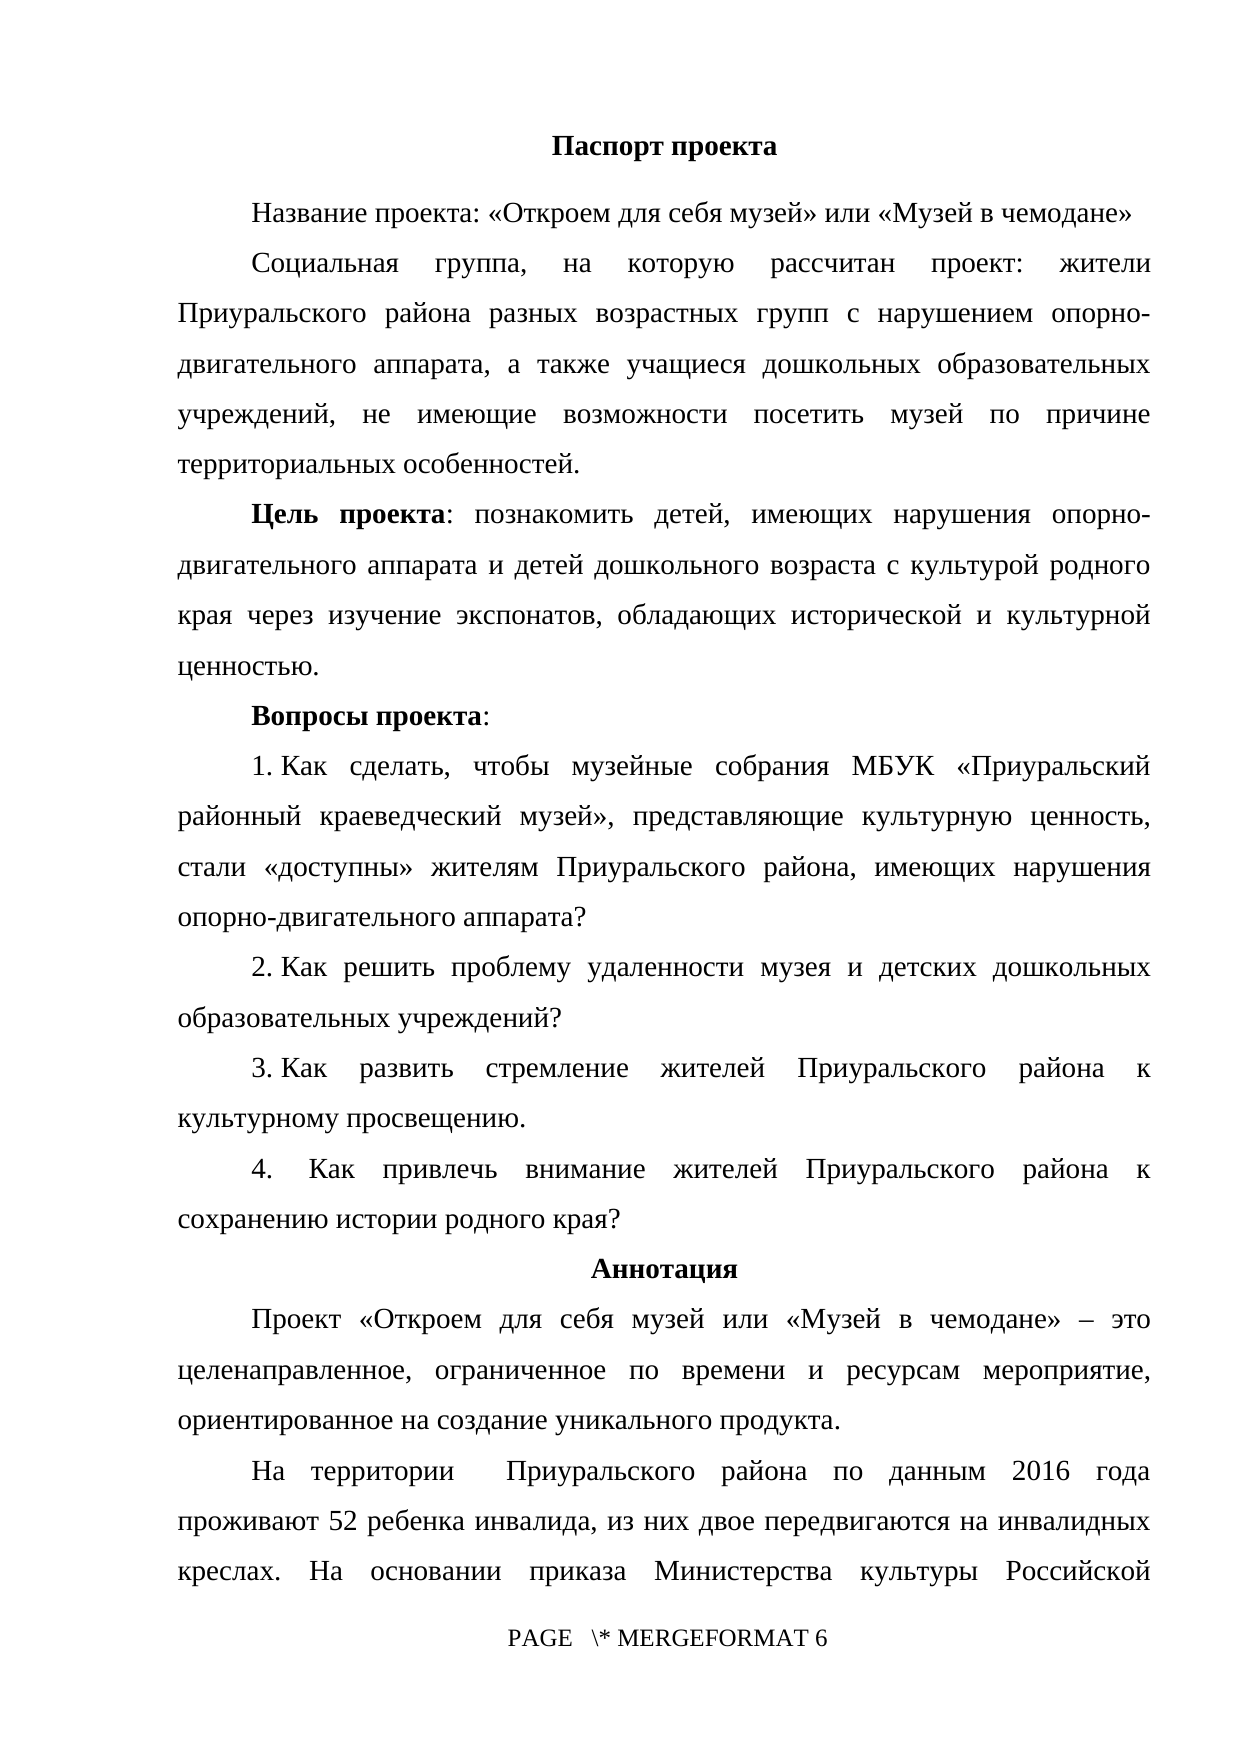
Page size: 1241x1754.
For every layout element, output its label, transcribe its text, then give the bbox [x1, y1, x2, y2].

list Как сделать, чтобы музейные собрания МБУК «Приуральский районный краеведческий музей», представляющие культурную ценность, стали «доступны» жителям Приуральского района, имеющих нарушения опорно-двигательного аппарата? [177, 748, 1152, 933]
text Цель проекта: познакомить детей, имеющих нарушения опорно-двигательного аппарата и детей дошкольного возраста с культурой родного края через изучение экспонатов, обладающих исторической и культурной ценностью. [177, 497, 1152, 681]
text Вопросы проекта: [251, 698, 1152, 731]
text Аннотация [177, 1251, 1152, 1285]
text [177, 1453, 1152, 1587]
text Социальная группа, на которую рассчитан проект: жители Приуральского района разных возрастных групп с нарушением опорно-двигательного аппарата, а также учащиеся дошкольных образовательных учреждений, не имеющие возможности посетить музей по причине территориальных особенностей. [177, 245, 1152, 480]
list Как решить проблему удаленности музея и детских дошкольных образовательных учреждений? [177, 949, 1152, 1033]
subtitle Название проекта: «Откроем для себя музей» или «Музей в чемодане» [177, 195, 1152, 228]
list Как привлечь внимание жителей Приуральского района к сохранению истории родного края? [177, 1151, 1152, 1234]
subtitle Паспорт проекта [177, 128, 1152, 161]
list Как развить стремление жителей Приуральского района к культурному просвещению. [177, 1050, 1152, 1134]
text Проект «Откроем для себя музей или «Музей в чемодане» – это целенаправленное, ограниченное по времени и ресурсам мероприятие, ориентированное на создание уникального продукта. [177, 1302, 1152, 1436]
